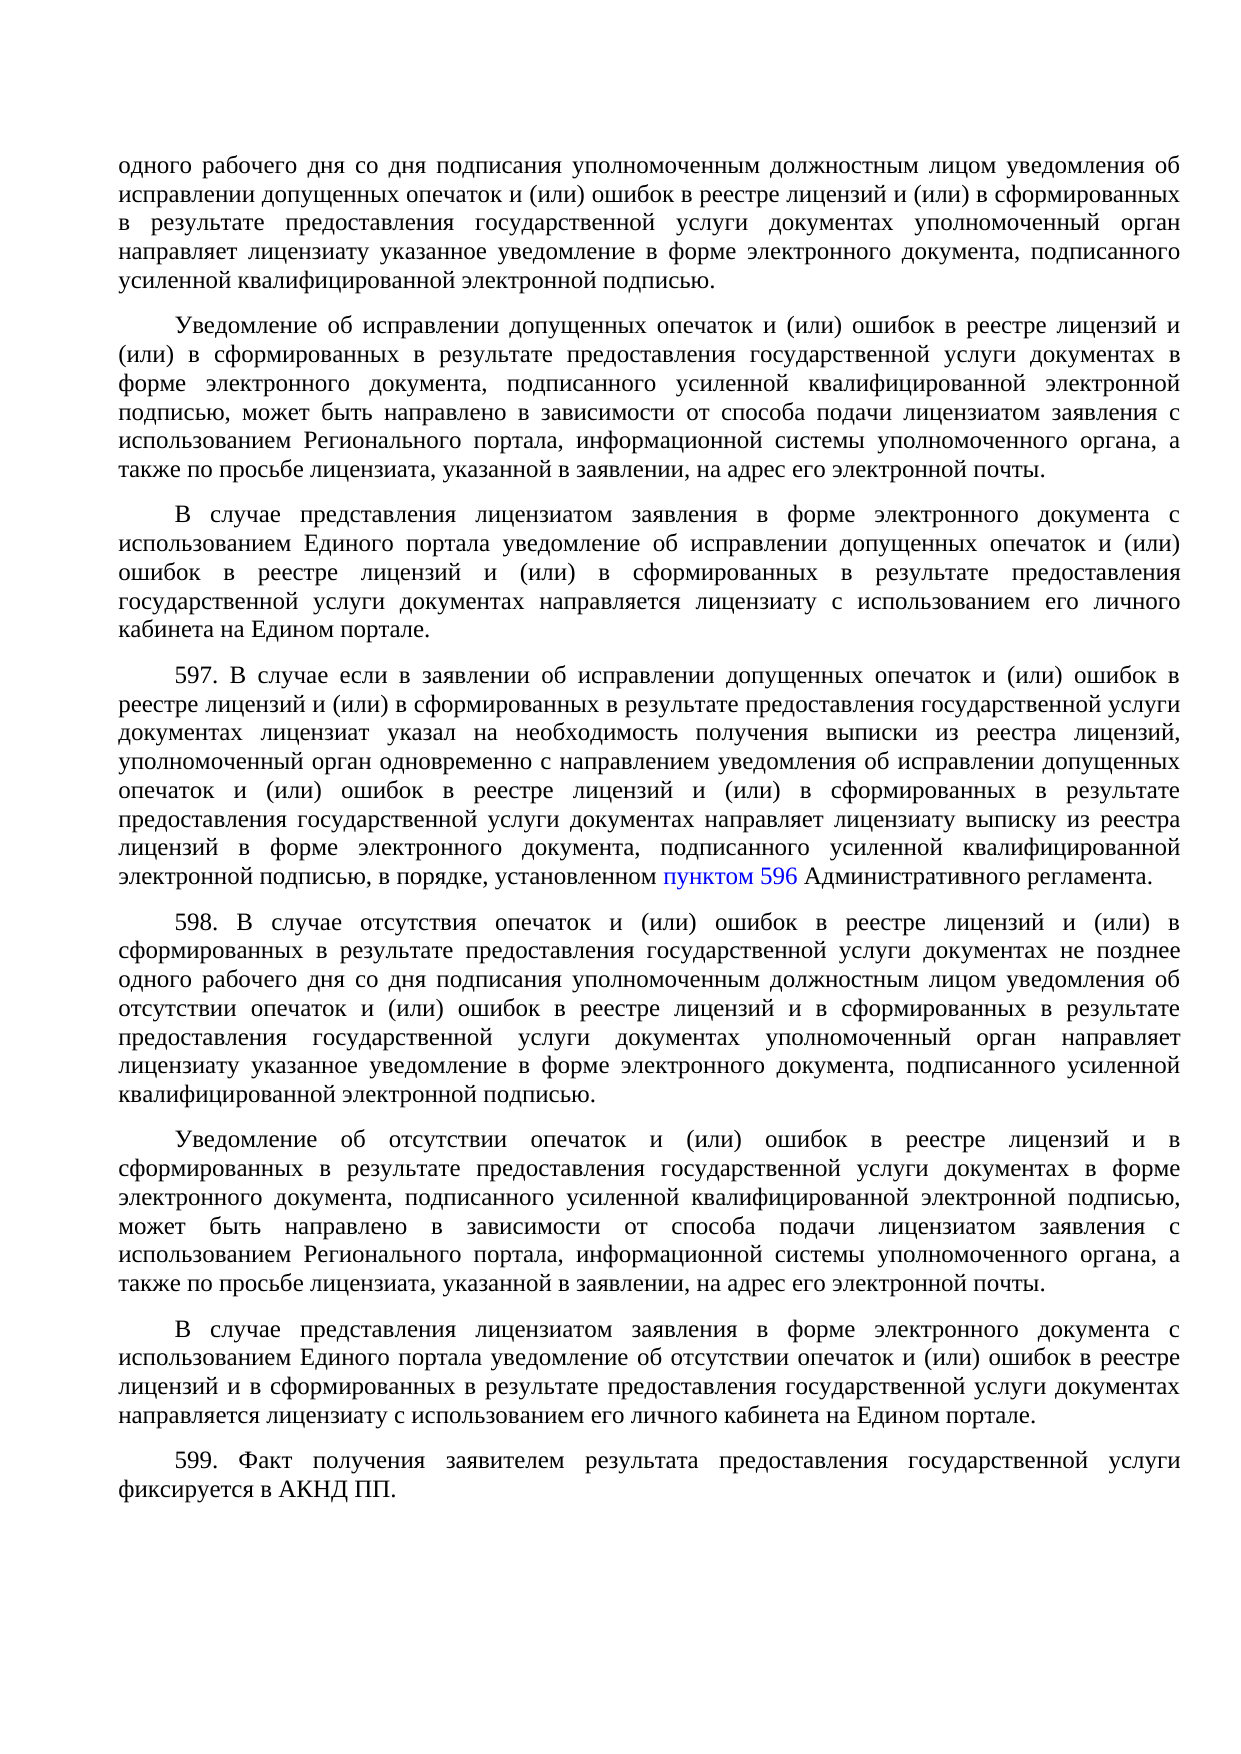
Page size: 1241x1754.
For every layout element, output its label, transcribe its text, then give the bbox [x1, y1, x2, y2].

text 599. Факт получения заявителем результата предоставления государственной услуги фиксируется в АКНД ПП. [118, 1445, 1181, 1503]
text Уведомление об отсутствии опечаток и (или) ошибок в реестре лицензий и в сформированных в результате предоставления государственной услуги документах в форме электронного документа, подписанного усиленной квалифицированной электронной подписью, может быть направлено в зависимости от способа подачи лицензиатом заявления с использованием Регионального портала, информационной системы уполномоченного органа, а также по просьбе лицензиата, указанной в заявлении, на адрес его электронной почты. [118, 1124, 1181, 1297]
text В случае представления лицензиатом заявления в форме электронного документа с использованием Единого портала уведомление об отсутствии опечаток и (или) ошибок в реестре лицензий и в сформированных в результате предоставления государственной услуги документах направляется лицензиату с использованием его личного кабинета на Едином портале. [118, 1314, 1181, 1429]
text 597. В случае если в заявлении об исправлении допущенных опечаток и (или) ошибок в реестре лицензий и (или) в сформированных в результате предоставления государственной услуги документах лицензиат указал на необходимость получения выписки из реестра лицензий, уполномоченный орган одновременно с направлением уведомления об исправлении допущенных опечаток и (или) ошибок в реестре лицензий и (или) в сформированных в результате предоставления государственной услуги документах направляет лицензиату выписку из реестра лицензий в форме электронного документа, подписанного усиленной квалифицированной электронной подписью, в порядке, установленном пунктом 596 Административного регламента. [118, 660, 1181, 890]
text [118, 150, 1181, 294]
text Уведомление об исправлении допущенных опечаток и (или) ошибок в реестре лицензий и (или) в сформированных в результате предоставления государственной услуги документах в форме электронного документа, подписанного усиленной квалифицированной электронной подписью, может быть направлено в зависимости от способа подачи лицензиатом заявления с использованием Регионального портала, информационной системы уполномоченного органа, а также по просьбе лицензиата, указанной в заявлении, на адрес его электронной почты. [118, 310, 1181, 483]
text 598. В случае отсутствия опечаток и (или) ошибок в реестре лицензий и (или) в сформированных в результате предоставления государственной услуги документах не позднее одного рабочего дня со дня подписания уполномоченным должностным лицом уведомления об отсутствии опечаток и (или) ошибок в реестре лицензий и в сформированных в результате предоставления государственной услуги документах уполномоченный орган направляет лицензиату указанное уведомление в форме электронного документа, подписанного усиленной квалифицированной электронной подписью. [118, 907, 1181, 1108]
text В случае представления лицензиатом заявления в форме электронного документа с использованием Единого портала уведомление об исправлении допущенных опечаток и (или) ошибок в реестре лицензий и (или) в сформированных в результате предоставления государственной услуги документах направляется лицензиату с использованием его личного кабинета на Едином портале. [118, 499, 1181, 643]
